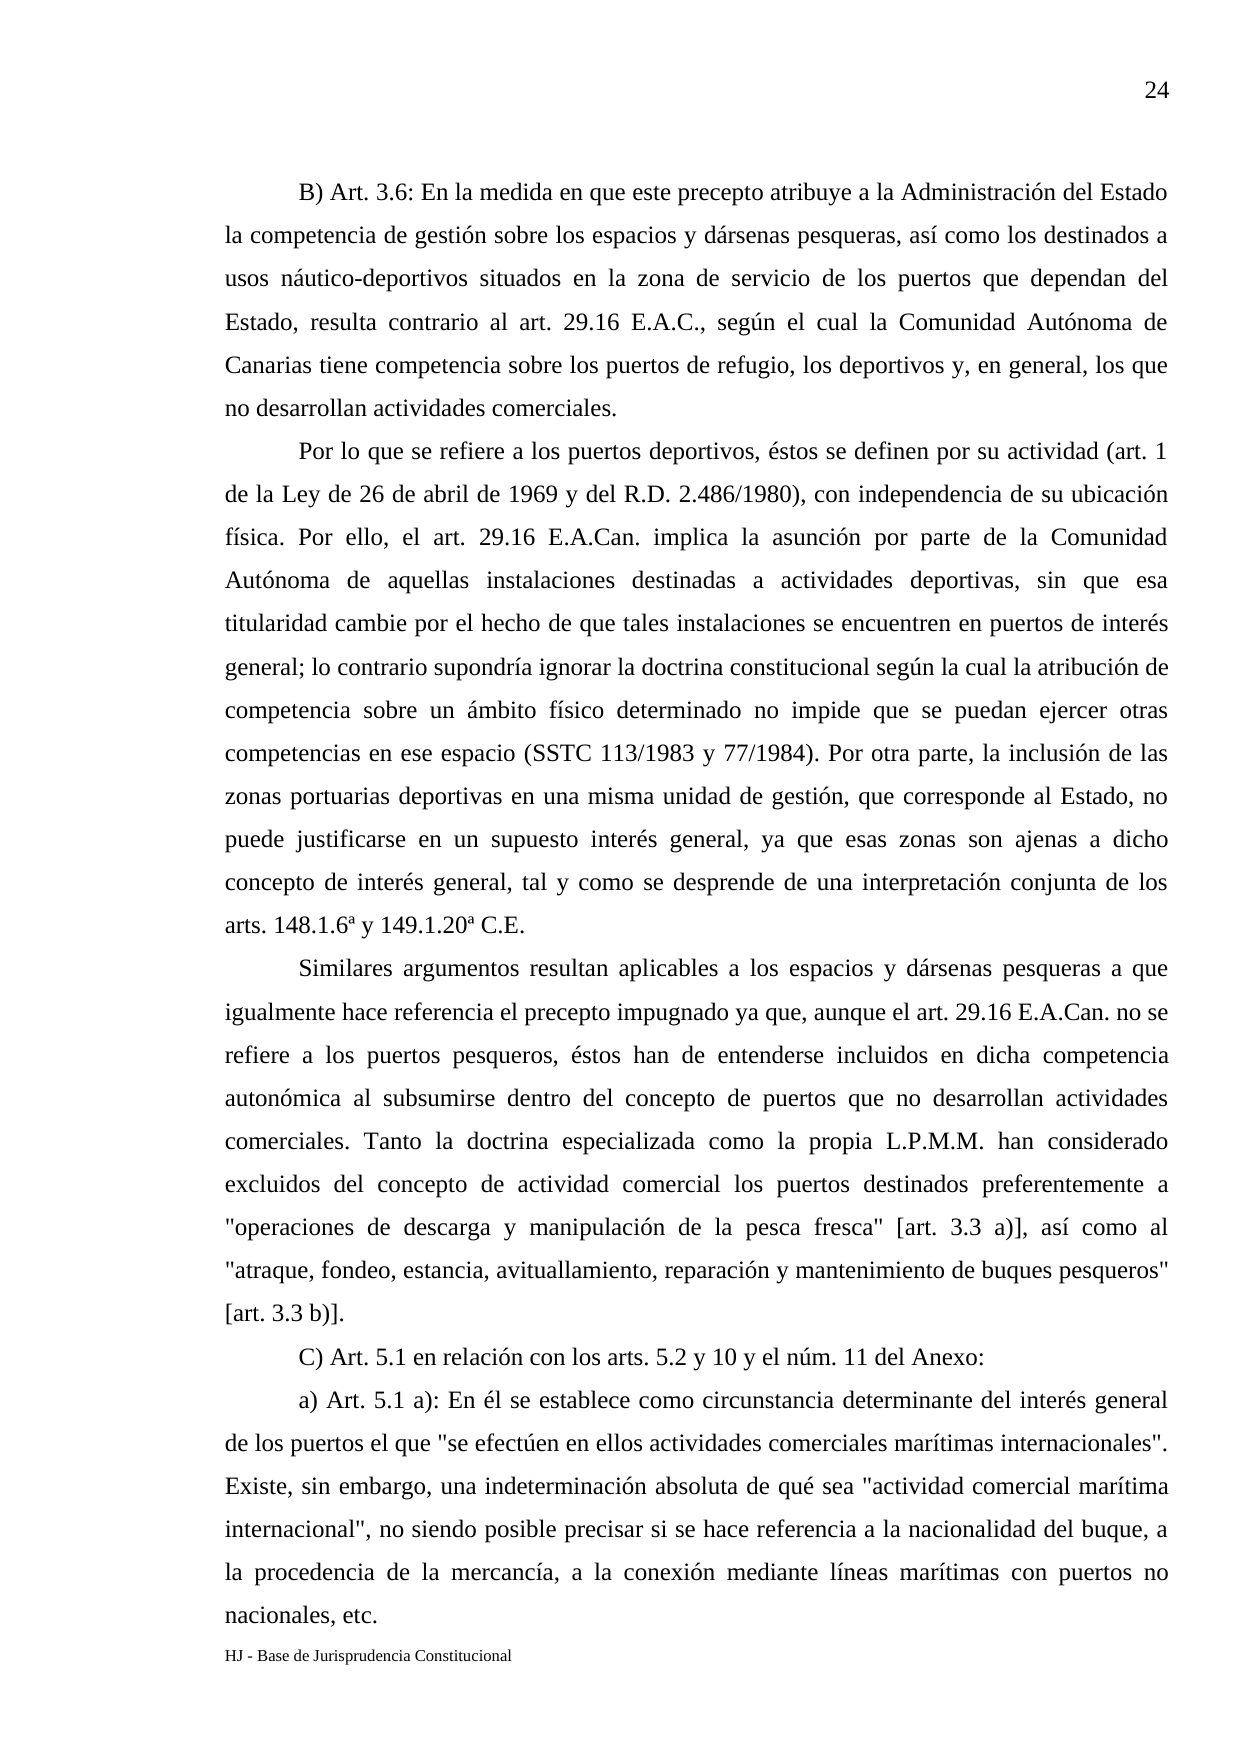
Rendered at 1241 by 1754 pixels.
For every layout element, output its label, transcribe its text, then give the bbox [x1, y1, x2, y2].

text B) Art. 3.6: En la medida en que este precepto atribuye a la Administración del Estado la competencia de gestión sobre los espacios y dársenas pesqueras, así como los destinados a usos náutico-deportivos situados en la zona de servicio de los puertos que dependan del Estado, resulta contrario al art. 29.16 E.A.C., según el cual la Comunidad Autónoma de Canarias tiene competencia sobre los puertos de refugio, los deportivos y, en general, los que no desarrollan actividades comerciales. [224, 177, 1169, 422]
text Por lo que se refiere a los puertos deportivos, éstos se definen por su actividad (art. 1 de la Ley de 26 de abril de 1969 y del R.D. 2.486/1980), con independencia de su ubicación física. Por ello, el art. 29.16 E.A.Can. implica la asunción por parte de la Comunidad Autónoma de aquellas instalaciones destinadas a actividades deportivas, sin que esa titularidad cambie por el hecho de que tales instalaciones se encuentren en puertos de interés general; lo contrario supondría ignorar la doctrina constitucional según la cual la atribución de competencia sobre un ámbito físico determinado no impide que se puedan ejercer otras competencias en ese espacio (SSTC 113/1983 y 77/1984). Por otra parte, la inclusión de las zonas portuarias deportivas en una misma unidad de gestión, que corresponde al Estado, no puede justificarse en un supuesto interés general, ya que esas zonas son ajenas a dicho concepto de interés general, tal y como se desprende de una interpretación conjunta de los arts. 148.1.6ª y 149.1.20ª C.E. [224, 436, 1169, 939]
text a) Art. 5.1 a): En él se establece como circunstancia determinante del interés general de los puertos el que "se efectúen en ellos actividades comerciales marítimas internacionales". Existe, sin embargo, una indeterminación absoluta de qué sea "actividad comercial marítima internacional", no siendo posible precisar si se hace referencia a la nacionalidad del buque, a la procedencia de la mercancía, a la conexión mediante líneas marítimas con puertos no nacionales, etc. [224, 1385, 1169, 1629]
text Similares argumentos resultan aplicables a los espacios y dársenas pesqueras a que igualmente hace referencia el precepto impugnado ya que, aunque el art. 29.16 E.A.Can. no se refiere a los puertos pesqueros, éstos han de entenderse incluidos en dicha competencia autonómica al subsumirse dentro del concepto de puertos que no desarrollan actividades comerciales. Tanto la doctrina especializada como la propia L.P.M.M. han considerado excluidos del concepto de actividad comercial los puertos destinados preferentemente a "operaciones de descarga y manipulación de la pesca fresca" [art. 3.3 a)], así como al "atraque, fondeo, estancia, avituallamiento, reparación y mantenimiento de buques pesqueros" [art. 3.3 b)]. [224, 953, 1169, 1327]
text C) Art. 5.1 en relación con los arts. 5.2 y 10 y el núm. 11 del Anexo: [224, 1342, 1169, 1370]
